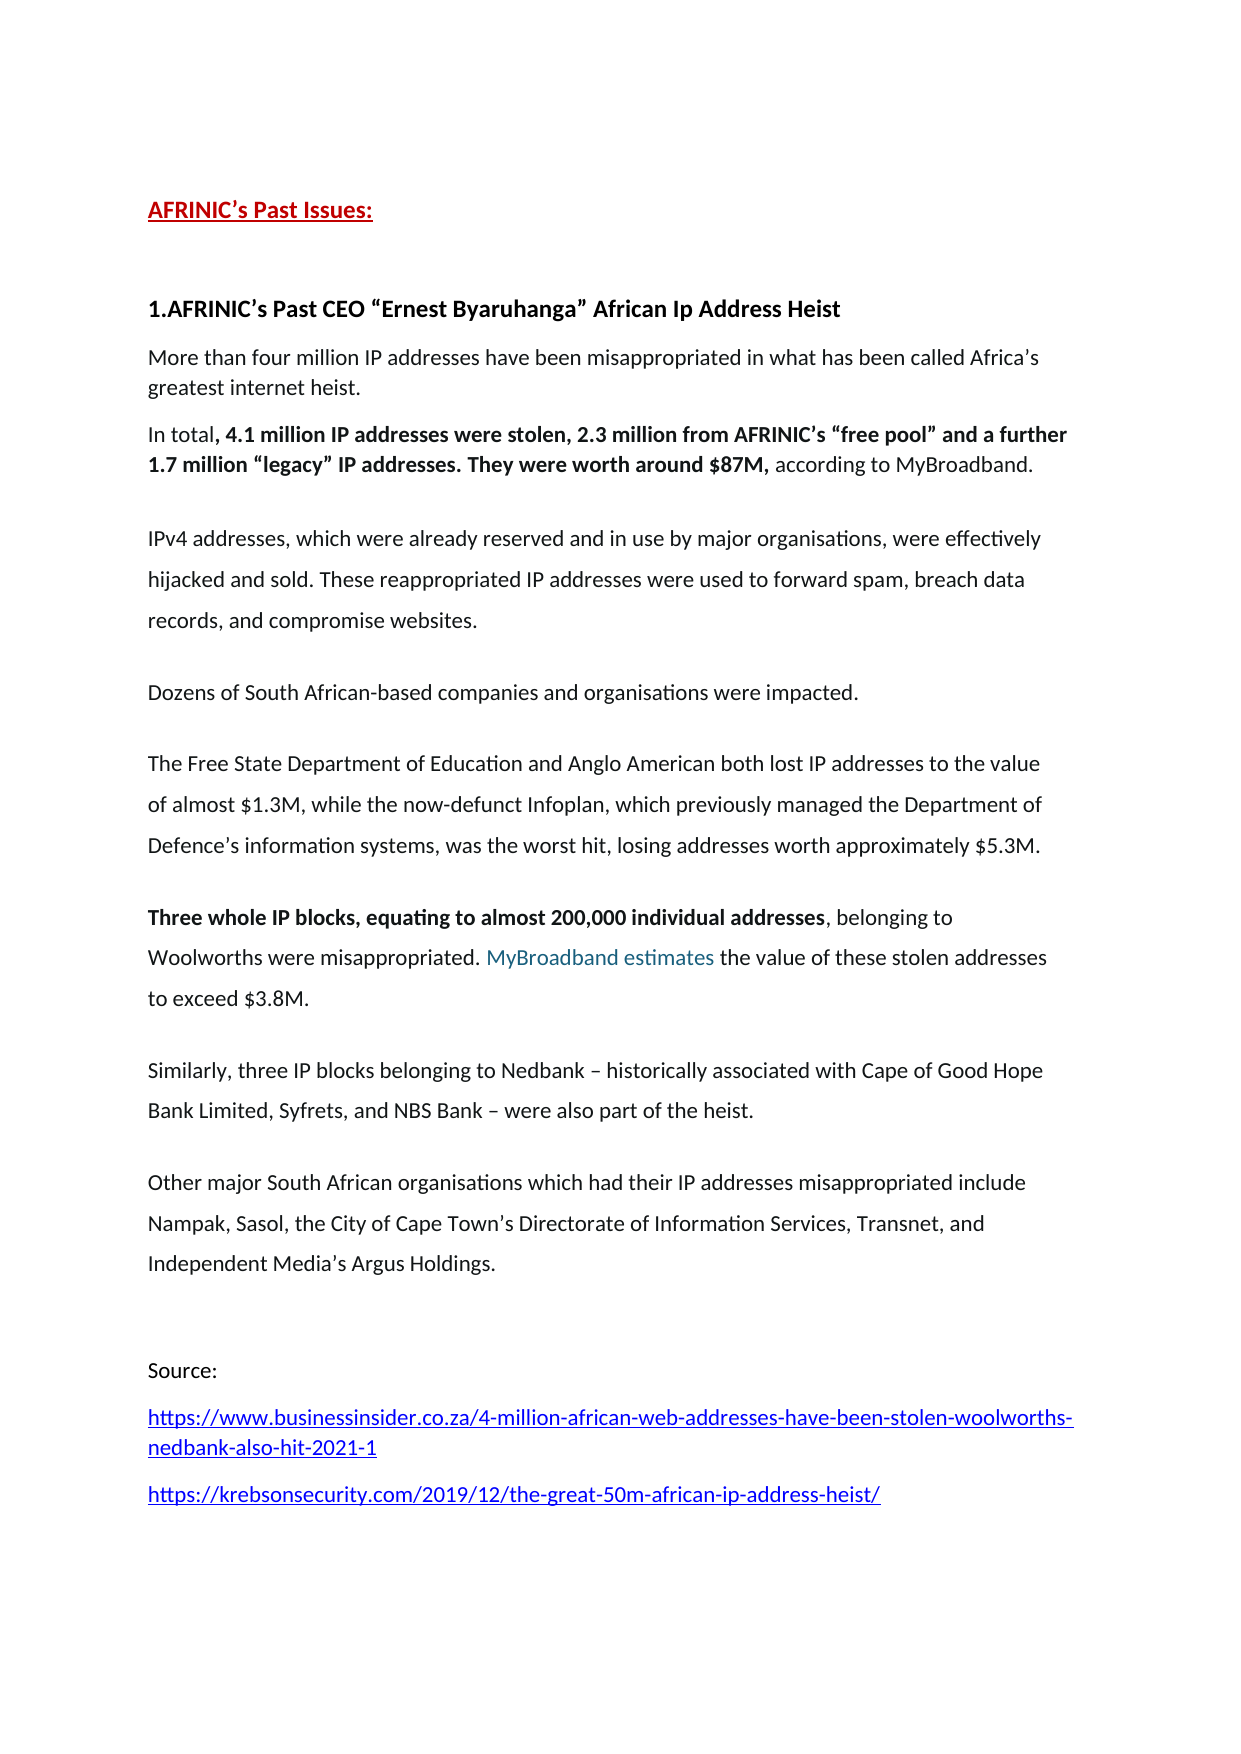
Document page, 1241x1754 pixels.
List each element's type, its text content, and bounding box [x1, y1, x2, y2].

text In total, 4.1 million IP addresses were stolen, 2.3 million from AFRINIC’s “free pool” and a further 1.7 million “legacy” IP addresses. They were worth around $87M, according to MyBroadband. [148, 420, 1093, 478]
text https://krebsonsecurity.com/2019/12/the-great-50m-african-ip-address-heist/ [148, 1480, 1093, 1508]
text Source: [148, 1356, 1093, 1384]
text Similarly, three IP blocks belonging to Nedbank – historically associated with Cape of Good Hope Bank Limited, Syfrets, and NBS Bank – were also part of the heist. [148, 1043, 1061, 1124]
text IPv4 addresses, which were already reserved and in use by major organisations, were effectively hijacked and sold. These reappropriated IP addresses were used to forward spam, breach data records, and compromise websites. [148, 512, 1061, 634]
text The Free State Department of Education and Anglo American both lost IP addresses to the value of almost $1.3M, while the now-defunct Infoplan, which previously managed the Department of Defence’s information systems, was the worst hit, losing addresses worth approximately $5.3M. [148, 737, 1061, 859]
text AFRINIC’s Past Issues: [148, 194, 1093, 225]
text More than four million IP addresses have been misappropriated in what has been called Africa’s greatest internet heist. [148, 343, 1093, 401]
text https://www.businessinsider.co.za/4-million-african-web-addresses-have-been-stolen-woolworths-nedbank-also-hit-2021-1 [148, 1403, 1093, 1461]
text 1.AFRINIC’s Past CEO “Ernest Byaruhanga” African Ip Address Heist [148, 294, 1093, 324]
text Three whole IP blocks, equating to almost 200,000 individual addresses, belonging to Woolworths were misappropriated. MyBroadband estimates the value of these stolen addresses to exceed $3.8M. [148, 890, 1061, 1012]
text Dozens of South African-based companies and organisations were impacted. [148, 665, 1061, 706]
text Other major South African organisations which had their IP addresses misappropriated include Nampak, Sasol, the City of Cape Town’s Directorate of Information Services, Transnet, and Independent Media’s Argus Holdings. [148, 1156, 1061, 1278]
